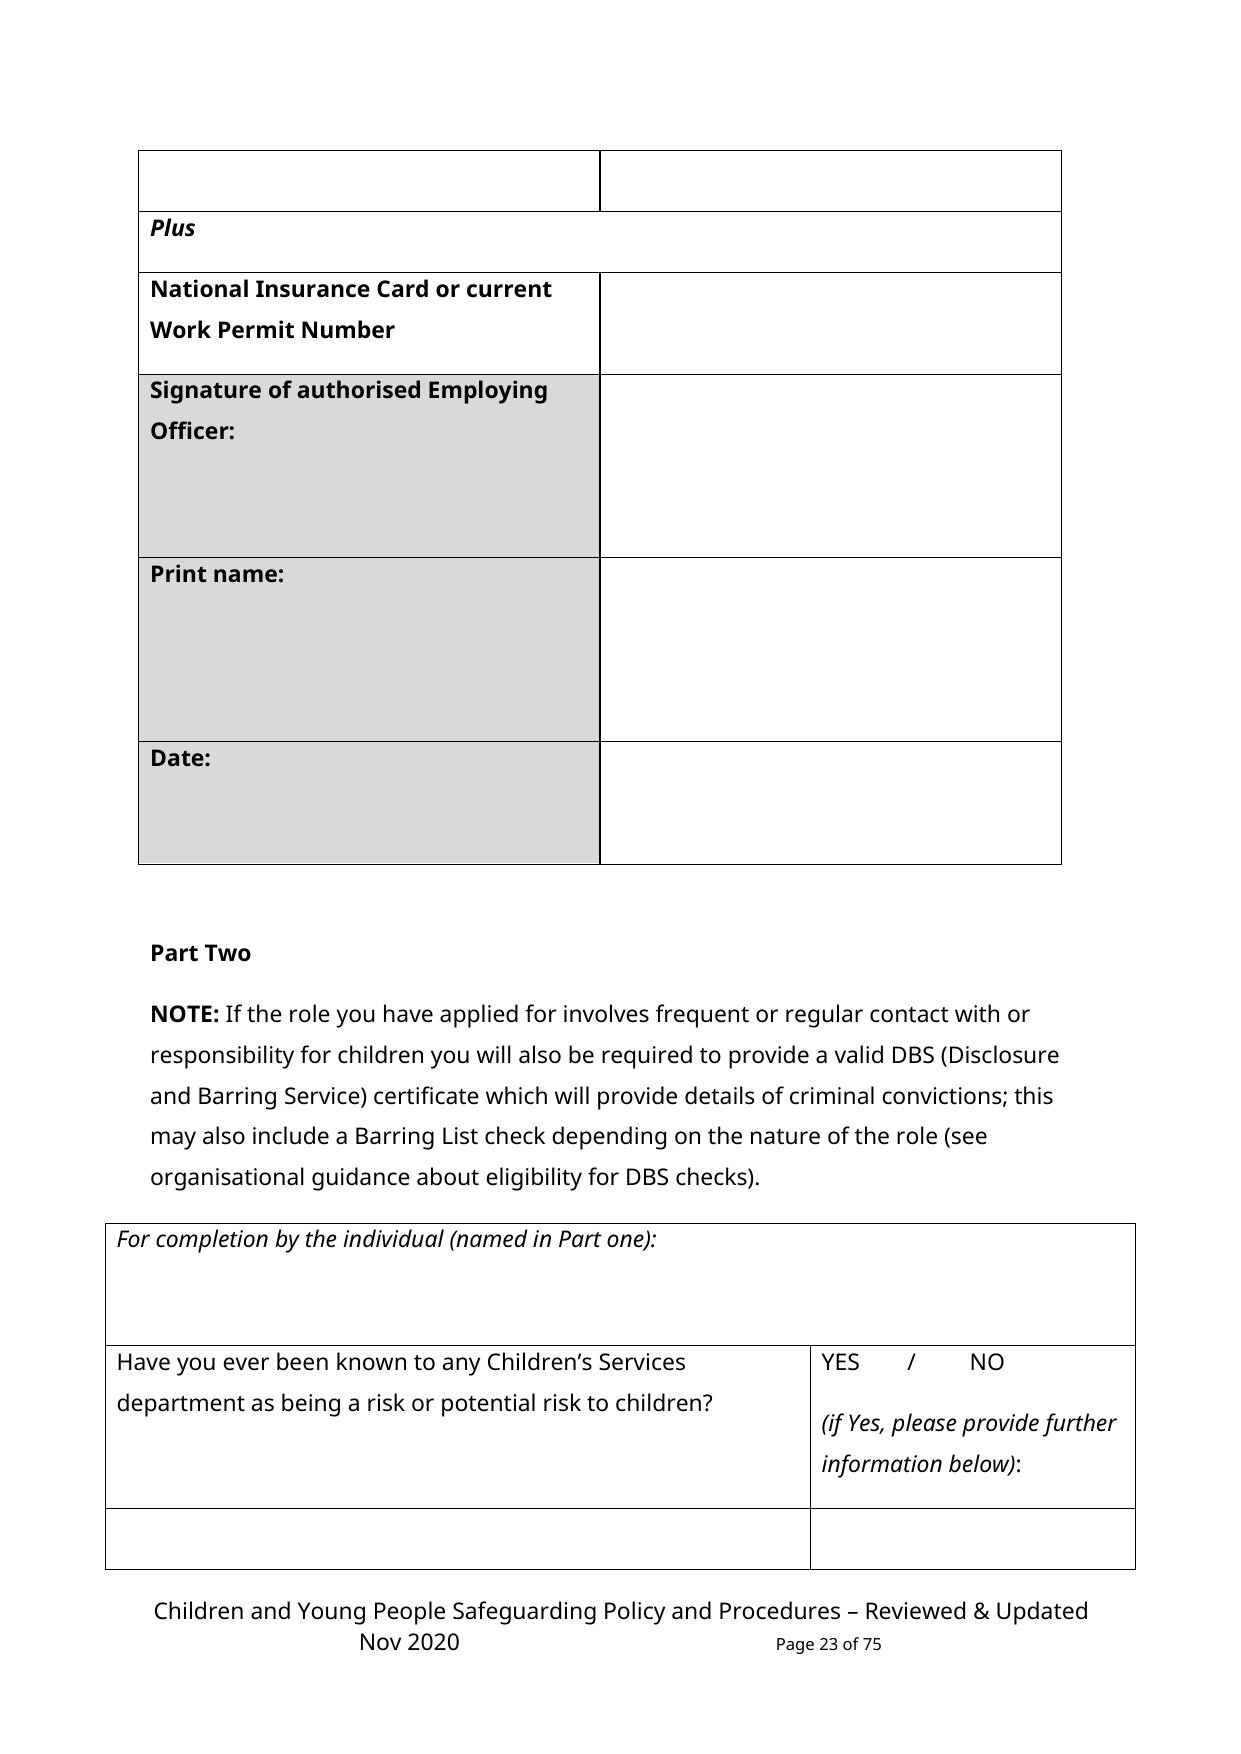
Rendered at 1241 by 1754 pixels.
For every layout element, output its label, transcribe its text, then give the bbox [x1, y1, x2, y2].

table_cell Signature of authorised Employing Officer: [139, 375, 599, 557]
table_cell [139, 151, 599, 211]
table_cell [601, 558, 1061, 741]
table_header For completion by the individual (named in Part one): [106, 1224, 1135, 1345]
table_cell YES / NO (if Yes, please provide further information below): [811, 1346, 1135, 1508]
table_cell [601, 742, 1061, 863]
table_cell [601, 151, 1061, 211]
text Part Two [150, 937, 1090, 968]
table_cell Date: [139, 742, 599, 863]
text NOTE: If the role you have applied for involves frequent or regular contact with or responsibility for children you will also be required to provide a valid DBS (Disclosure and Barring Service) certificate which will provide details of criminal convictions; this may also include a Barring List check depending on the nature of the role (see organisational guidance about eligibility for DBS checks). [150, 998, 1090, 1192]
table_cell [601, 375, 1061, 557]
table_cell [811, 1509, 1135, 1569]
table_cell Plus [139, 212, 1061, 272]
table_cell [601, 273, 1061, 373]
table_cell National Insurance Card or current Work Permit Number [139, 273, 599, 373]
table_cell [106, 1509, 810, 1569]
table_cell Print name: [139, 558, 599, 741]
table_cell Have you ever been known to any Children’s Services department as being a risk or potential risk to children? [106, 1346, 810, 1508]
